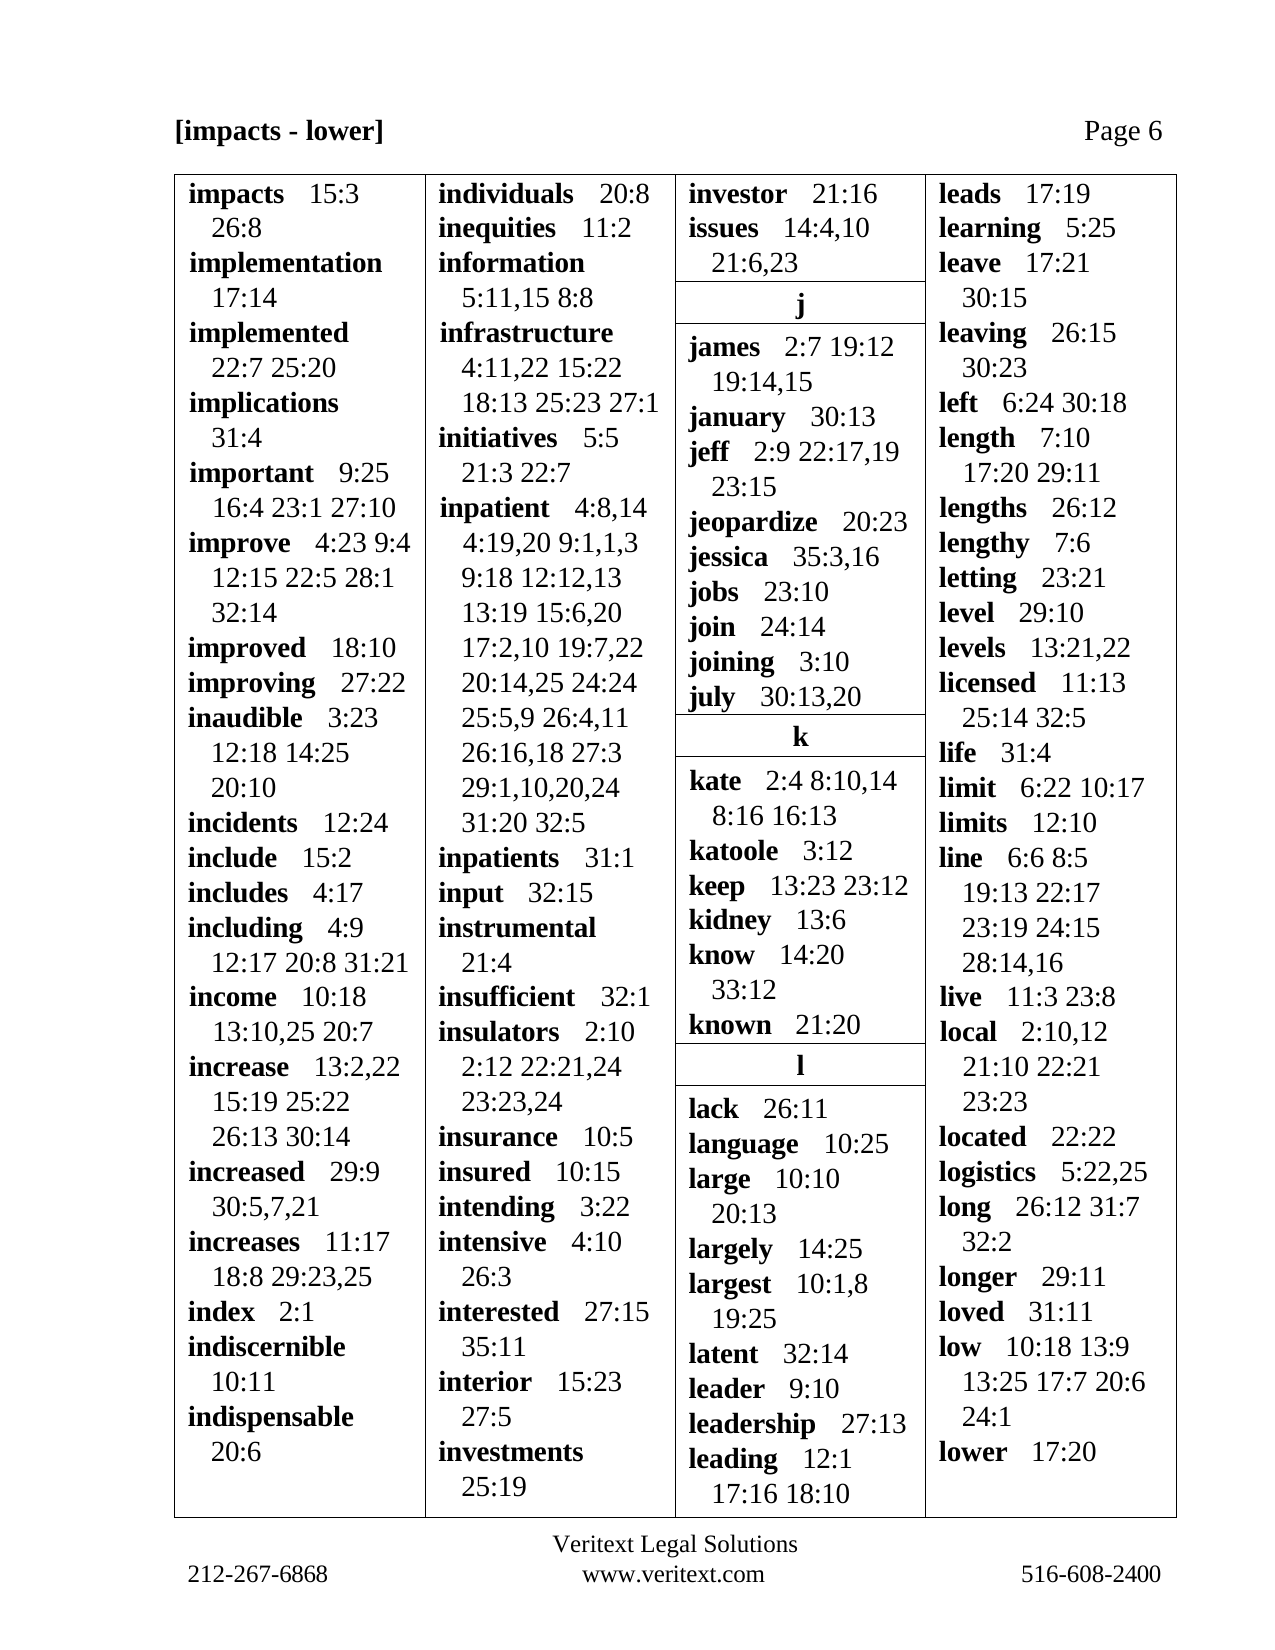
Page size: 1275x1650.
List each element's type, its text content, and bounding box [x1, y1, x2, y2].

table_cell kate 2:4 8:10,14 8:16 16:13 katoole 3:12 keep 13:23 23:12 kidney 13:6 know 14:20 33:12 known 21:20 [676, 757, 925, 1043]
table_cell james 2:7 19:12 19:14,15 january 30:13 jeff 2:9 22:17,19 23:15 jeopardize 20:23 jessica 35:3,16 jobs 23:10 join 24:14 joining 3:10 july 30:13,20 [676, 324, 925, 714]
table_header investor 21:16 issues 14:4,10 21:6,23 [676, 175, 925, 281]
table_header individuals 20:8 inequities 11:2 information 5:11,15 8:8 infrastructure 4:11,22 15:22 18:13 25:23 27:1 initiatives 5:5 21:3 22:7 inpatient 4:8,14 4:19,20 9:1,1,3 9:18 12:12,13 13:19 15:6,20 17:2,10 19:7,22 20:14,25 24:24 25:5,9 26:4,11 26:16,18 27:3 29:1,10,20,24 31:20 32:5 inpatients 31:1 input 32:15 instrumental 21:4 insufficient 32:1 insulators 2:10 2:12 22:21,24 23:23,24 insurance 10:5 insured 10:15 intending 3:22 intensive 4:10 26:3 interested 27:15 35:11 interior 15:23 27:5 investments 25:19 [426, 175, 675, 1517]
table_cell k [676, 715, 925, 756]
table_header impacts 15:3 26:8 implementation 17:14 implemented 22:7 25:20 implications 31:4 important 9:25 16:4 23:1 27:10 improve 4:23 9:4 12:15 22:5 28:1 32:14 improved 18:10 improving 27:22 inaudible 3:23 12:18 14:25 20:10 incidents 12:24 include 15:2 includes 4:17 including 4:9 12:17 20:8 31:21 income 10:18 13:10,25 20:7 increase 13:2,22 15:19 25:22 26:13 30:14 increased 29:9 30:5,7,21 increases 11:17 18:8 29:23,25 index 2:1 indiscernible 10:11 indispensable 20:6 [175, 175, 425, 1517]
table_cell lack 26:11 language 10:25 large 10:10 20:13 largely 14:25 largest 10:1,8 19:25 latent 32:14 leader 9:10 leadership 27:13 leading 12:1 17:16 18:10 [676, 1086, 925, 1517]
table_cell j [676, 282, 925, 323]
table_header leads 17:19 learning 5:25 leave 17:21 30:15 leaving 26:15 30:23 left 6:24 30:18 length 7:10 17:20 29:11 lengths 26:12 lengthy 7:6 letting 23:21 level 29:10 levels 13:21,22 licensed 11:13 25:14 32:5 life 31:4 limit 6:22 10:17 limits 12:10 line 6:6 8:5 19:13 22:17 23:19 24:15 28:14,16 live 11:3 23:8 local 2:10,12 21:10 22:21 23:23 located 22:22 logistics 5:22,25 long 26:12 31:7 32:2 longer 29:11 loved 31:11 low 10:18 13:9 13:25 17:7 20:6 24:1 lower 17:20 [926, 175, 1176, 1517]
table_cell l [676, 1044, 925, 1084]
